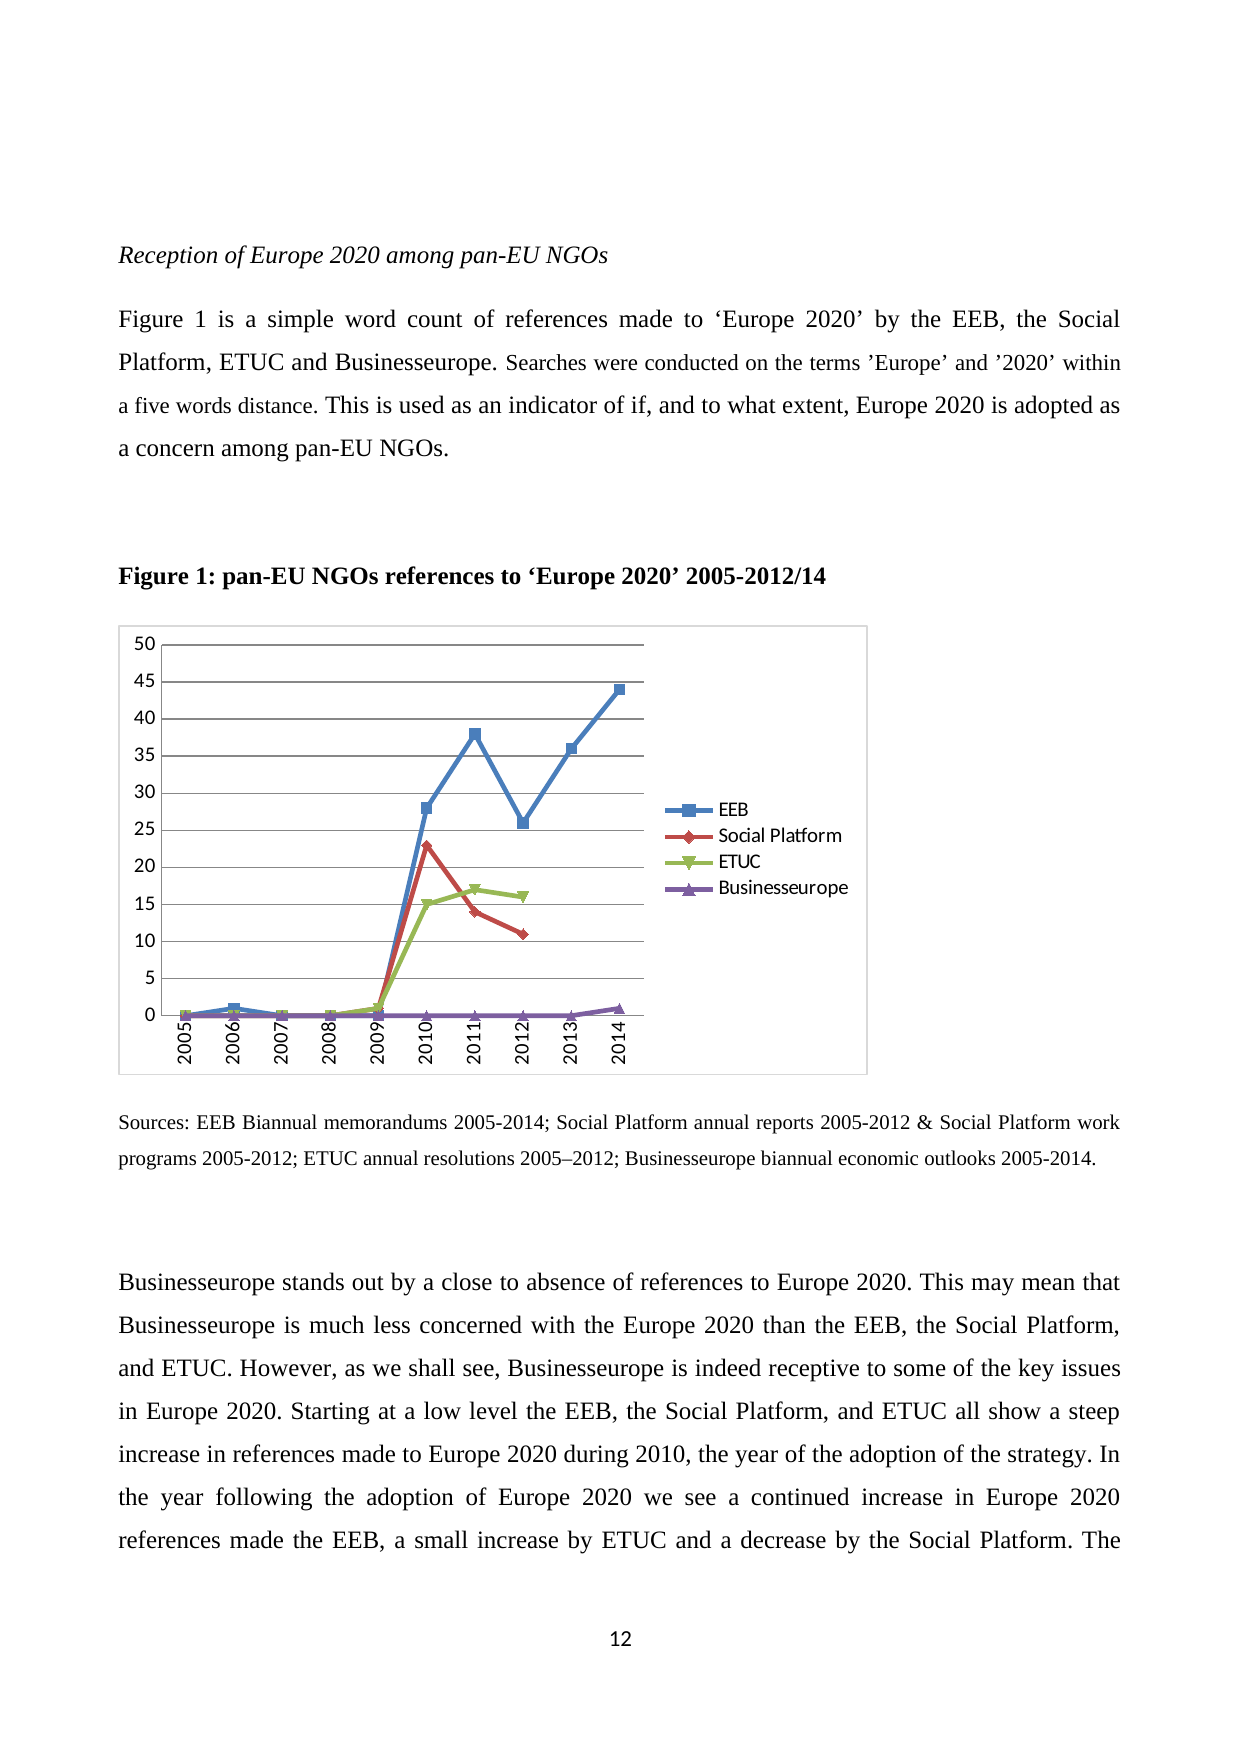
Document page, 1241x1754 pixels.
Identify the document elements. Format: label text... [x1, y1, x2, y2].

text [118, 1267, 1122, 1554]
text Figure 1: pan-EU NGOs references to ‘Europe 2020’ 2005-2012/14 [118, 561, 1122, 590]
text Reception of Europe 2020 among pan-EU NGOs [118, 240, 1122, 269]
text Sources: EEB Biannual memorandums 2005-2014; Social Platform annual reports 2005-2012 & Social Platform work programs 2005-2012; ETUC annual resolutions 2005–2012; Businesseurope biannual economic outlooks 2005-2014. [118, 1110, 1122, 1170]
text Figure 1 is a simple word count of references made to ‘Europe 2020’ by the EEB, the Social Platform, ETUC and Businesseurope. Searches were conducted on the terms ’Europe’ and ’2020’ within a five words distance. This is used as an indicator of if, and to what extent, Europe 2020 is adopted as a concern among pan-EU NGOs. [118, 304, 1122, 462]
